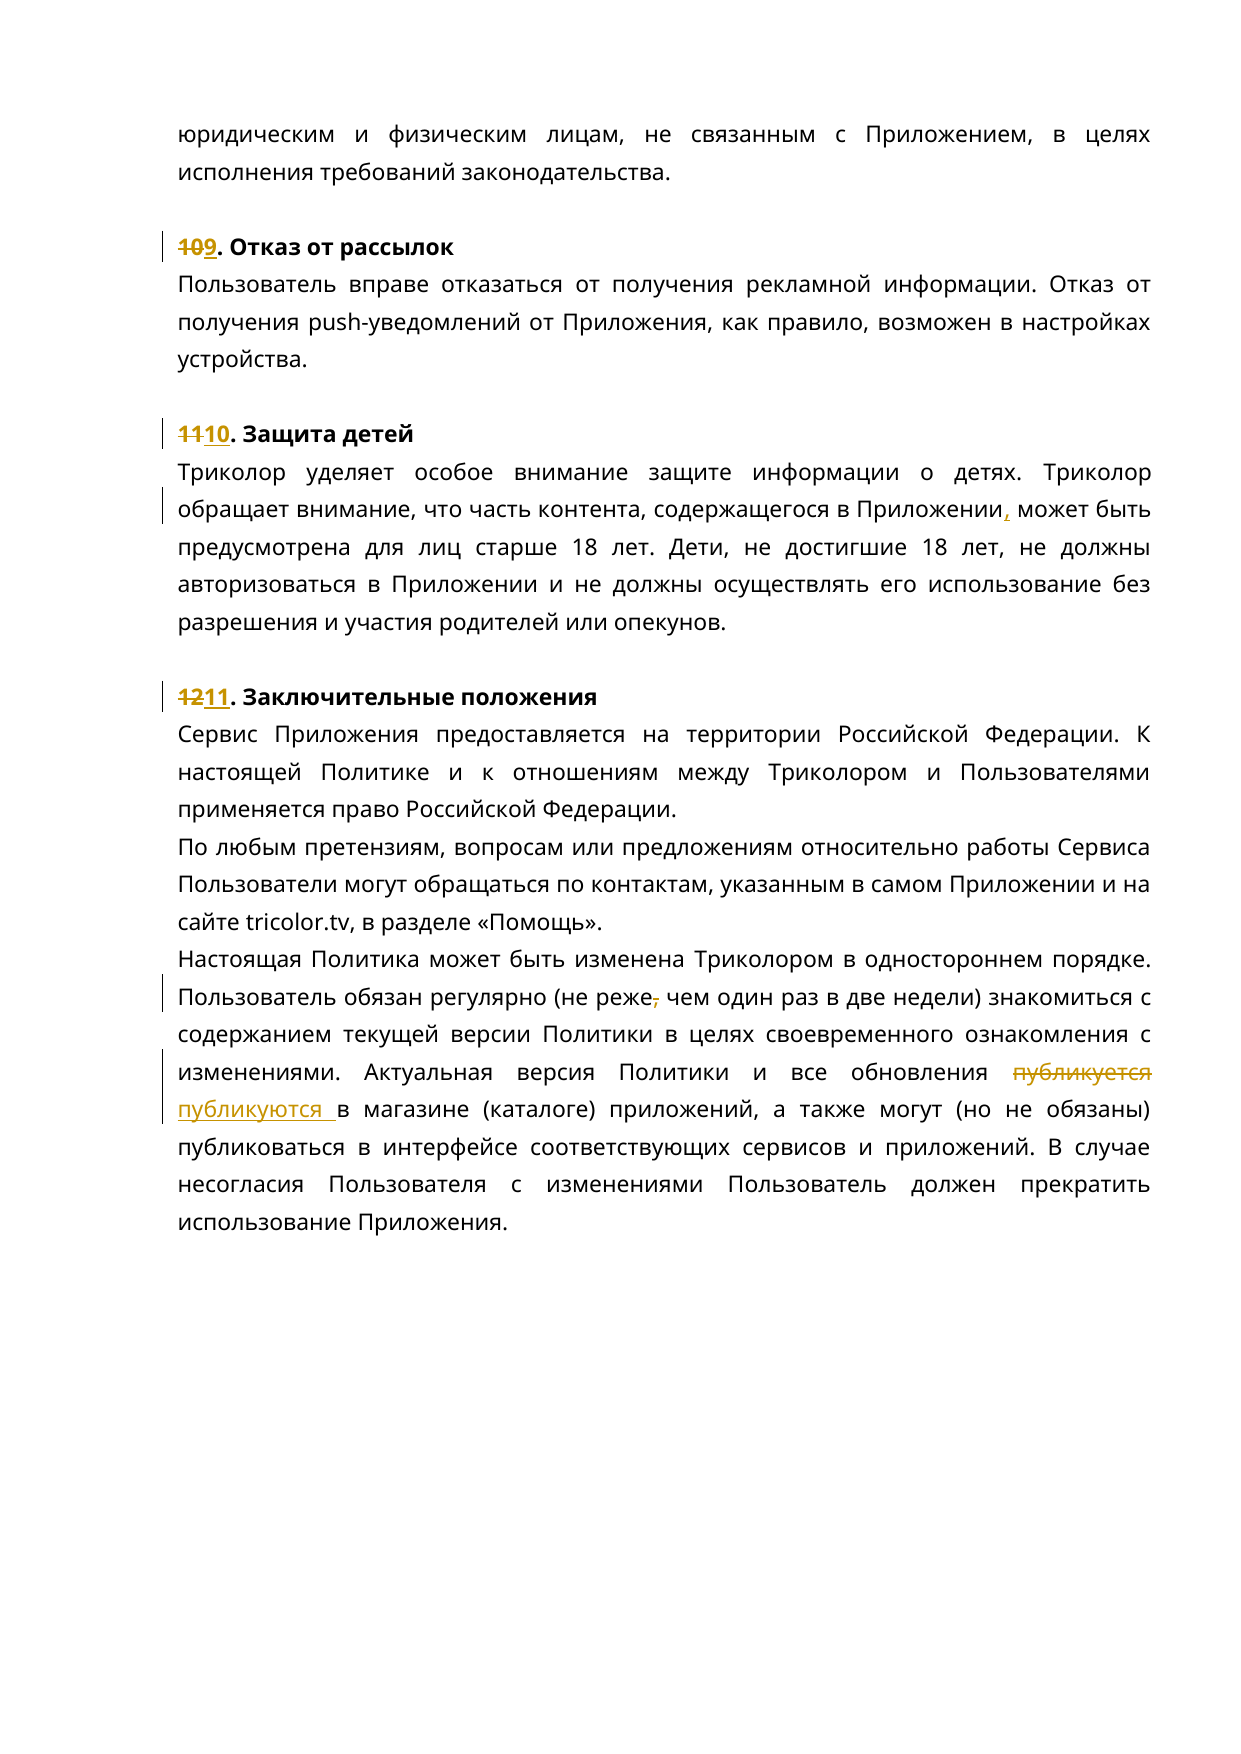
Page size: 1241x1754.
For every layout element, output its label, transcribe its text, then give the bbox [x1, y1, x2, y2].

text По любым претензиям, вопросам или предложениям относительно работы Сервиса Пользователи могут обращаться по контактам, указанным в самом Приложении и на сайте tricolor.tv, в разделе «Помощь». [177, 831, 1152, 937]
text Настоящая Политика может быть изменена Триколором в одностороннем порядке. Пользователь обязан регулярно (не реже чем один раз в две недели) знакомиться с содержанием текущей версии Политики в целях своевременного ознакомления с изменениями. Актуальная версия Политики и все обновления в магазине (каталоге) приложений, а также могут (но не обязаны) публиковаться в интерфейсе соответствующих сервисов и приложений. В случае несогласия Пользователя с изменениями Пользователь должен прекратить использование Приложения. [177, 943, 1152, 1237]
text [177, 118, 1152, 187]
text Сервис Приложения предоставляется на территории Российской Федерации. К настоящей Политике и к отношениям между Триколором и Пользователями применяется право Российской Федерации. [177, 718, 1152, 824]
text Триколор уделяет особое внимание защите информации о детях. Триколор обращает внимание, что часть контента, содержащегося в Приложении может быть предусмотрена для лиц старше 18 лет. Дети, не достигшие 18 лет, не должны авторизоваться в Приложении и не должны осуществлять его использование без разрешения и участия родителей или опекунов. [177, 456, 1152, 637]
text Пользователь вправе отказаться от получения рекламной информации. Отказ от получения push-уведомлений от Приложения, как правило, возможен в настройках устройства. [177, 268, 1152, 374]
subtitle . Отказ от рассылок [177, 231, 1152, 262]
subtitle . Защита детей [177, 418, 1152, 449]
subtitle . Заключительные положения [177, 681, 1152, 712]
